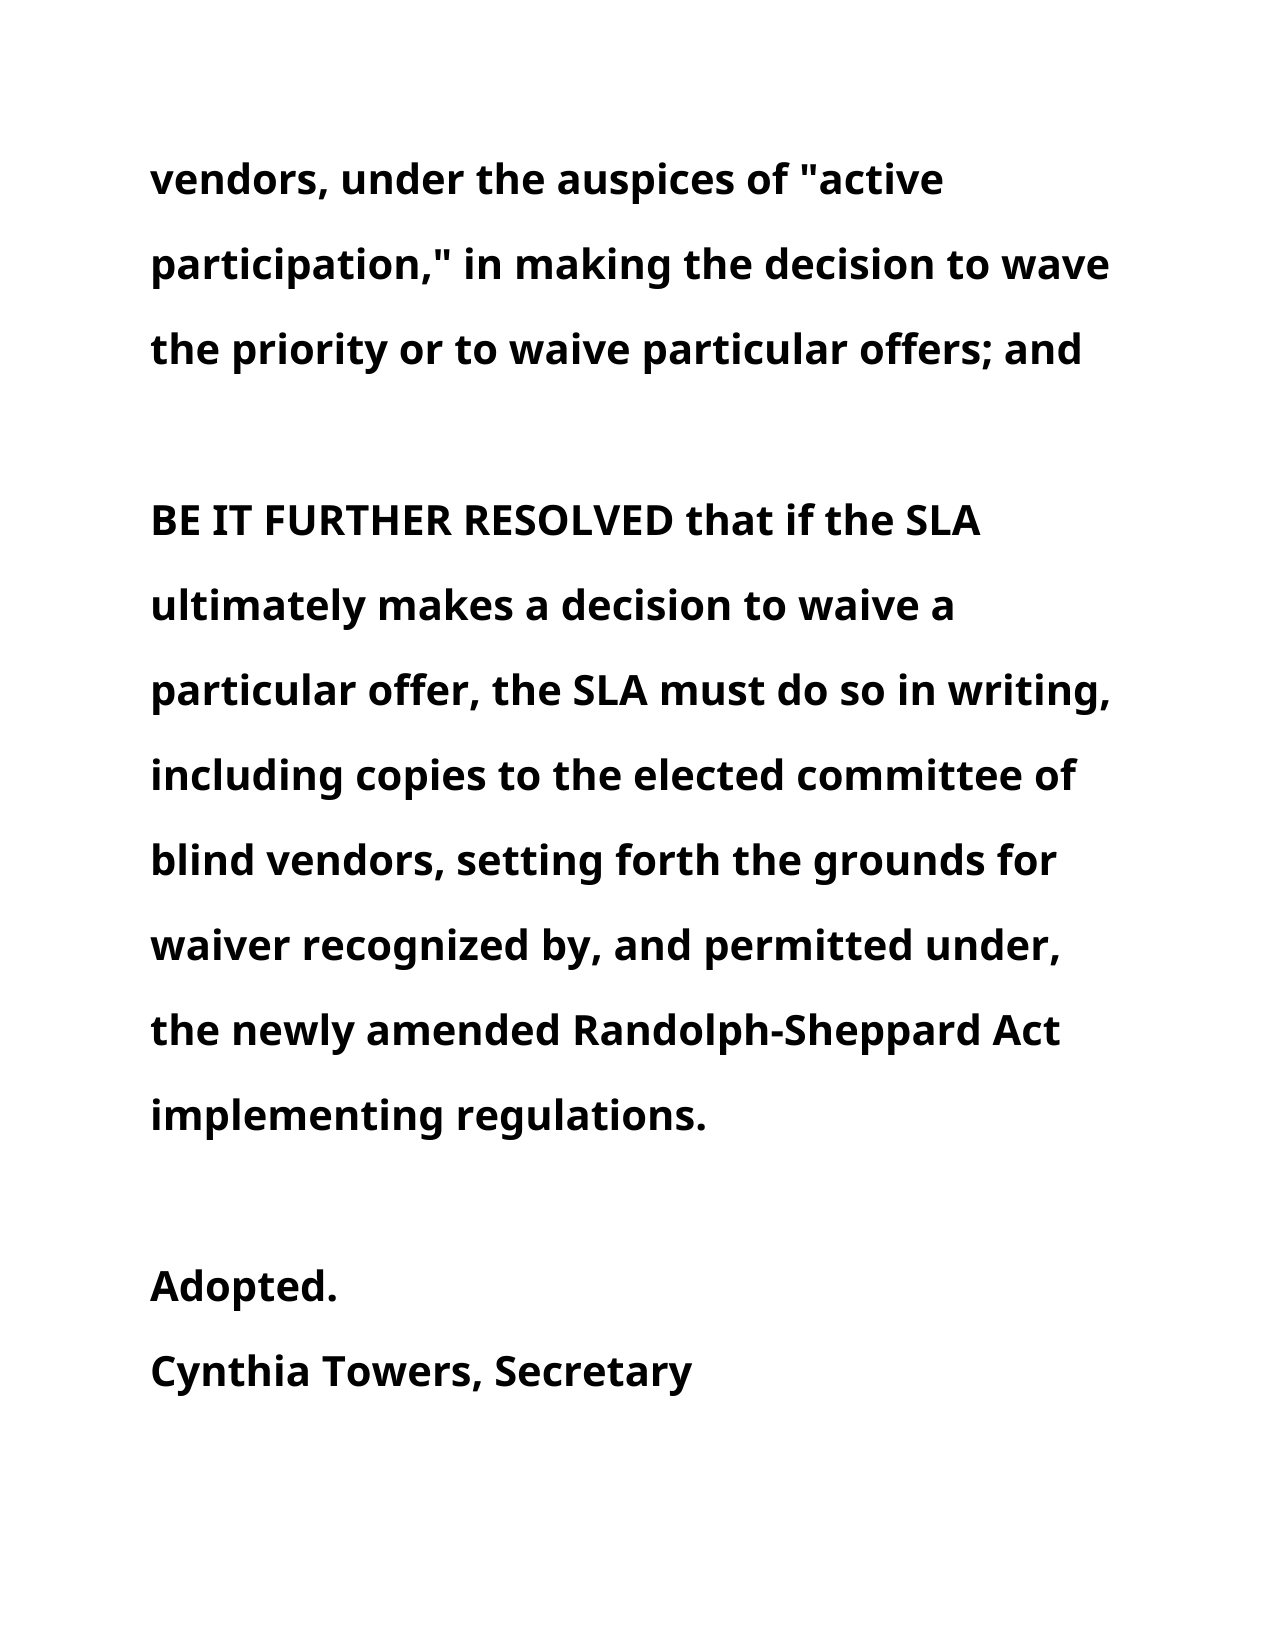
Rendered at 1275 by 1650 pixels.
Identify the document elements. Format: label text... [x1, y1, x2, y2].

text Cynthia Towers, Secretary [150, 1341, 1125, 1398]
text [150, 150, 1125, 377]
text Adopted. [150, 1256, 1125, 1313]
text BE IT FURTHER RESOLVED that if the SLA ultimately makes a decision to waive a particular offer, the SLA must do so in writing, including copies to the elected committee of blind vendors, setting forth the grounds for waiver recognized by, and permitted under, the newly amended Randolph-Sheppard Act implementing regulations. [150, 490, 1125, 1143]
